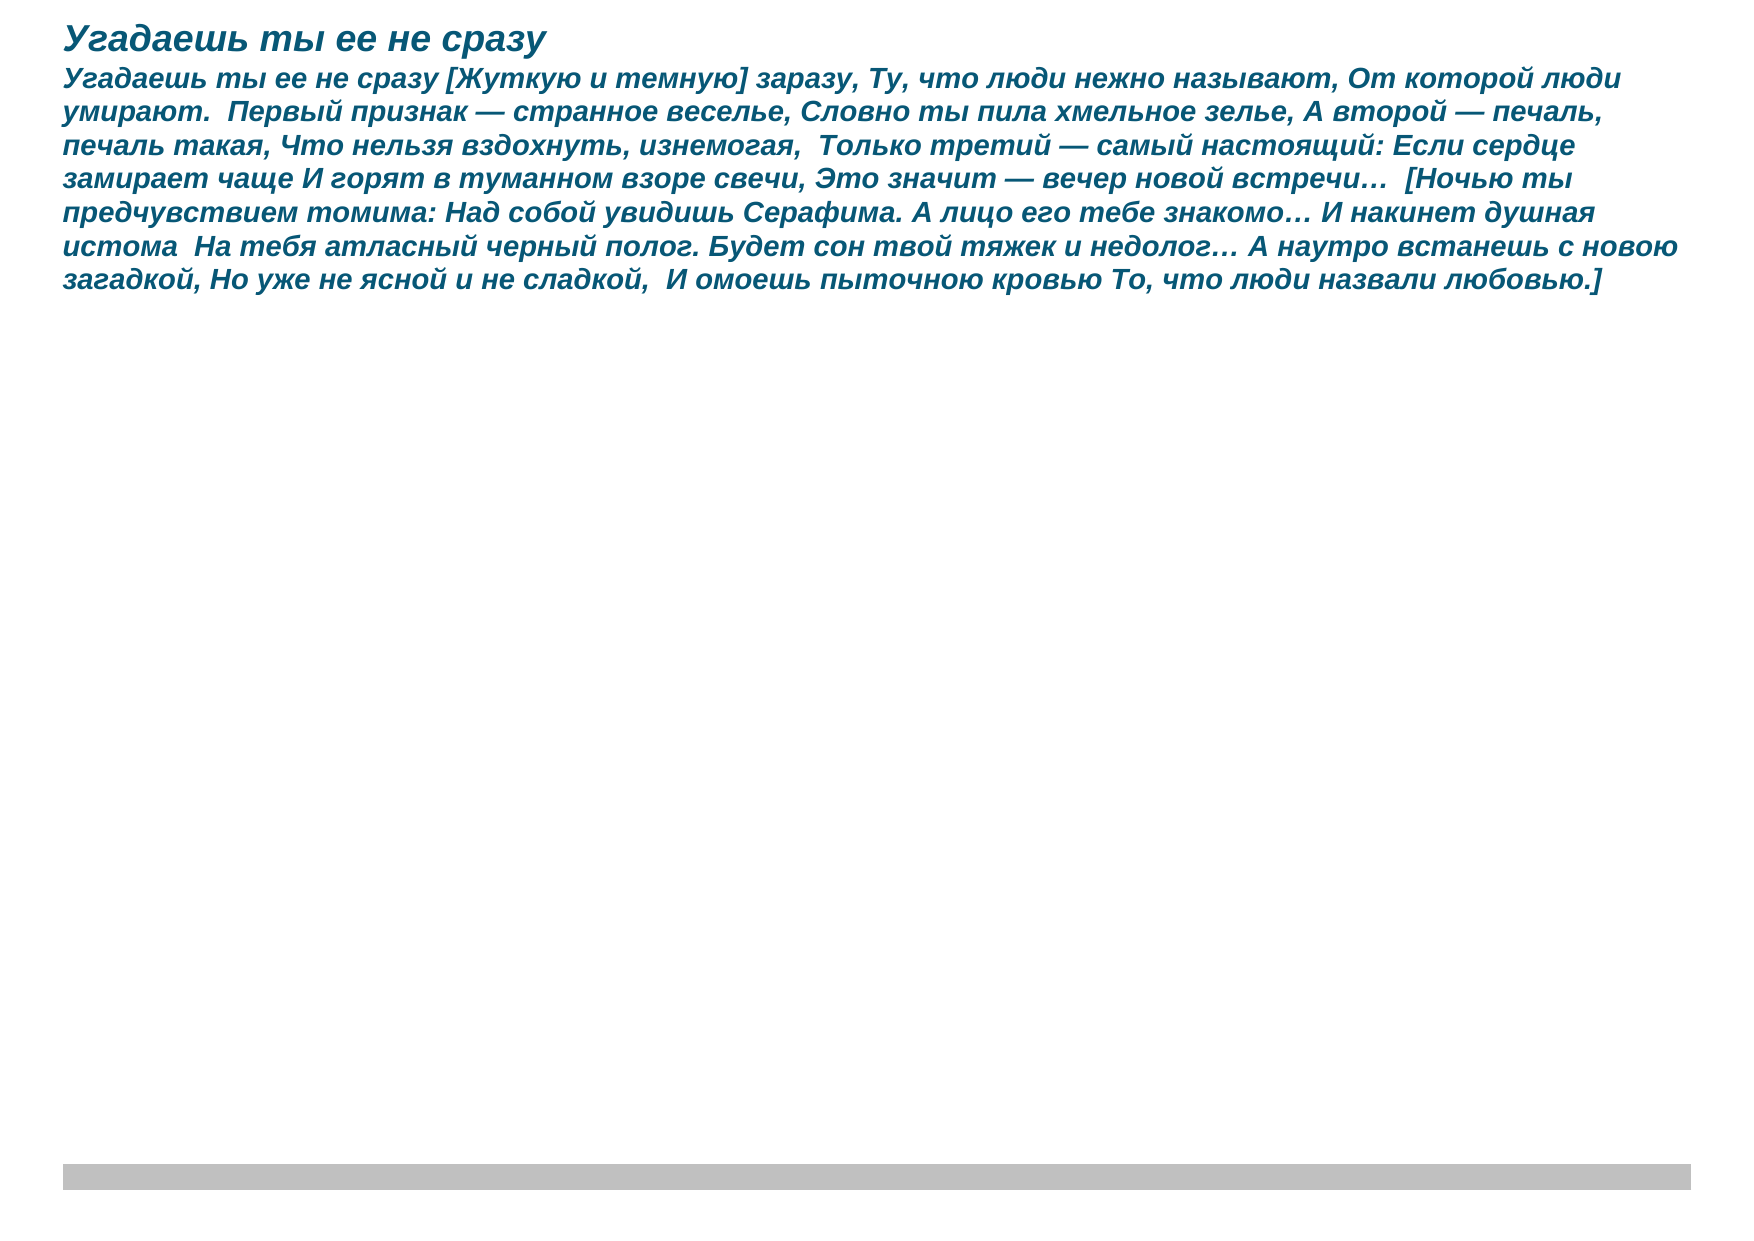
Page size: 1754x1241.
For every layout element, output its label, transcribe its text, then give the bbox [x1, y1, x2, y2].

text Угадаешь ты ее не сразу [62, 61, 1691, 296]
subtitle Угадаешь ты ее не сразу [62, 17, 1691, 60]
